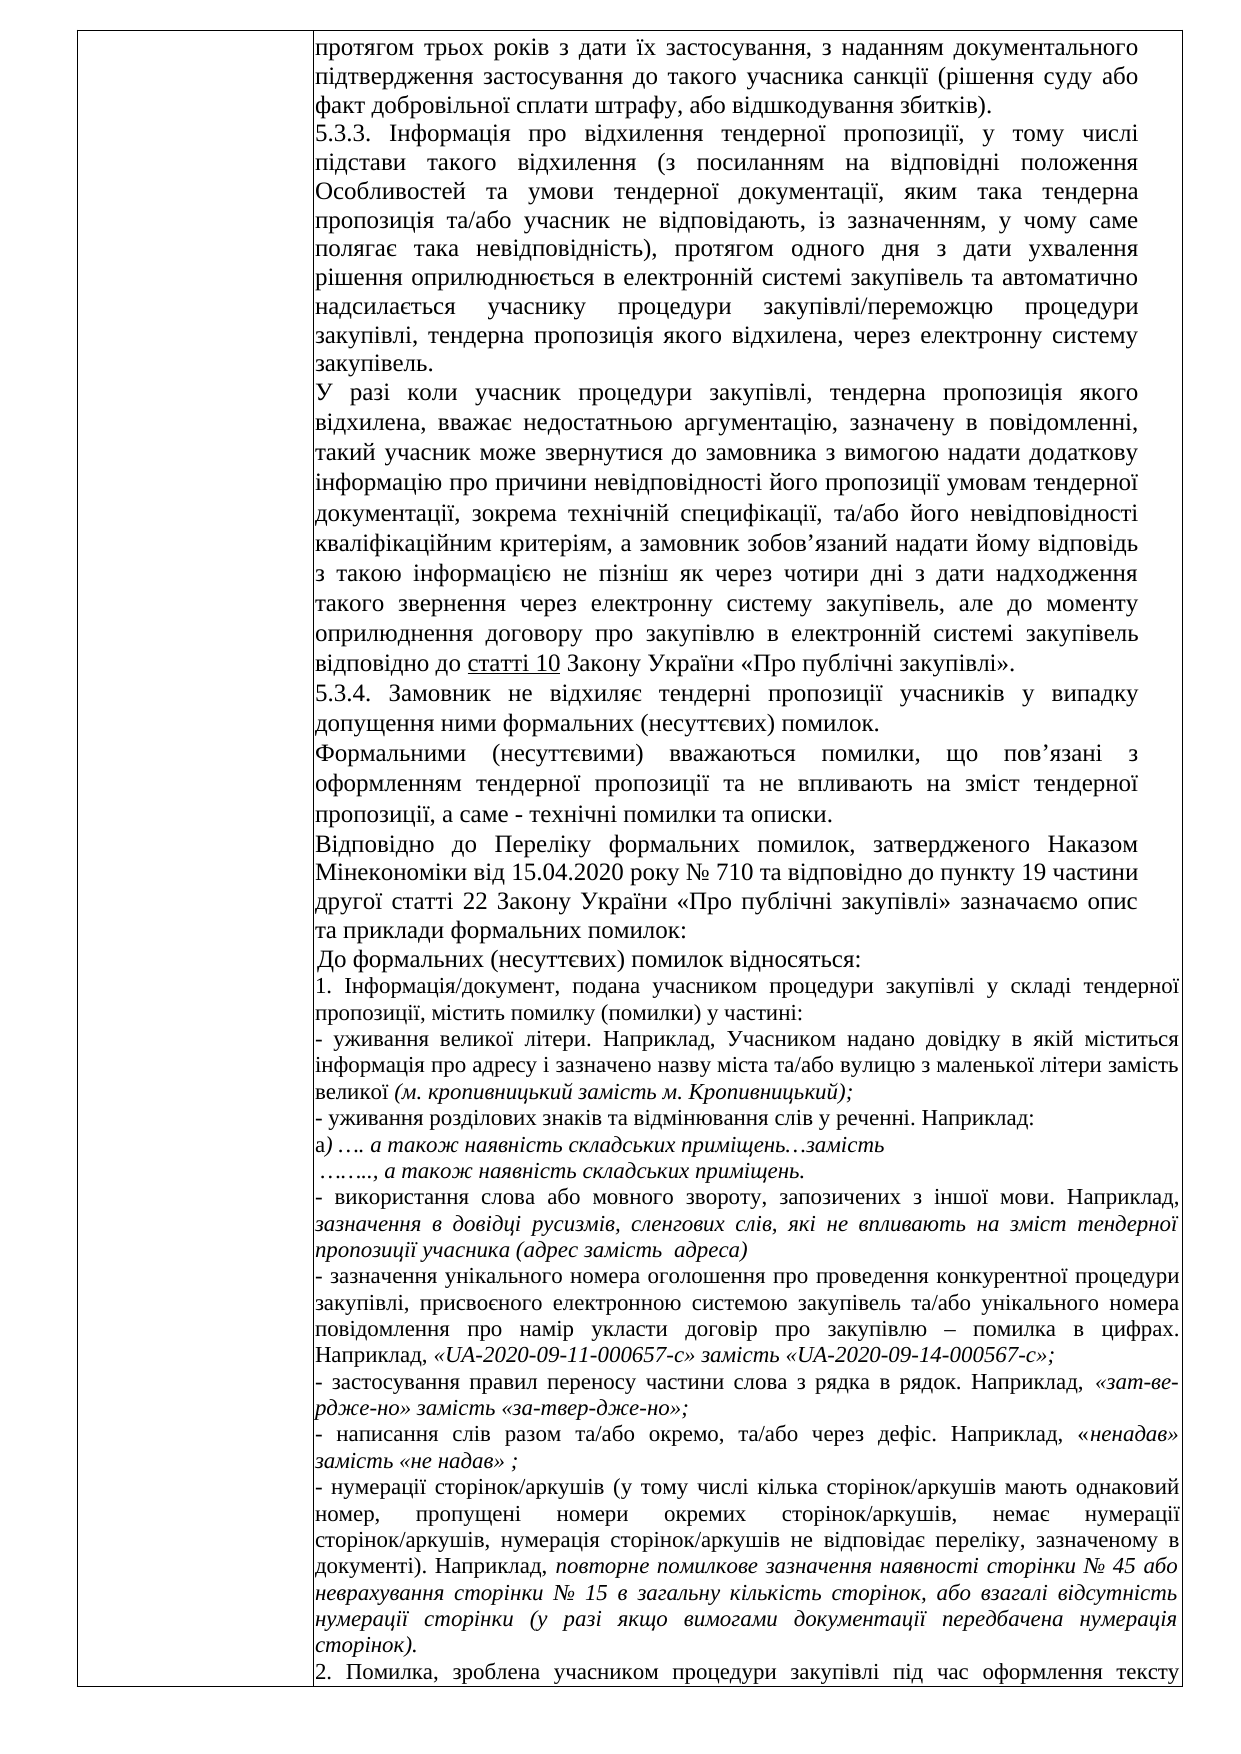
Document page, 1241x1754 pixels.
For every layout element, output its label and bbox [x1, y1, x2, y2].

table_cell [314, 31, 1182, 1686]
table_cell [78, 31, 313, 1686]
